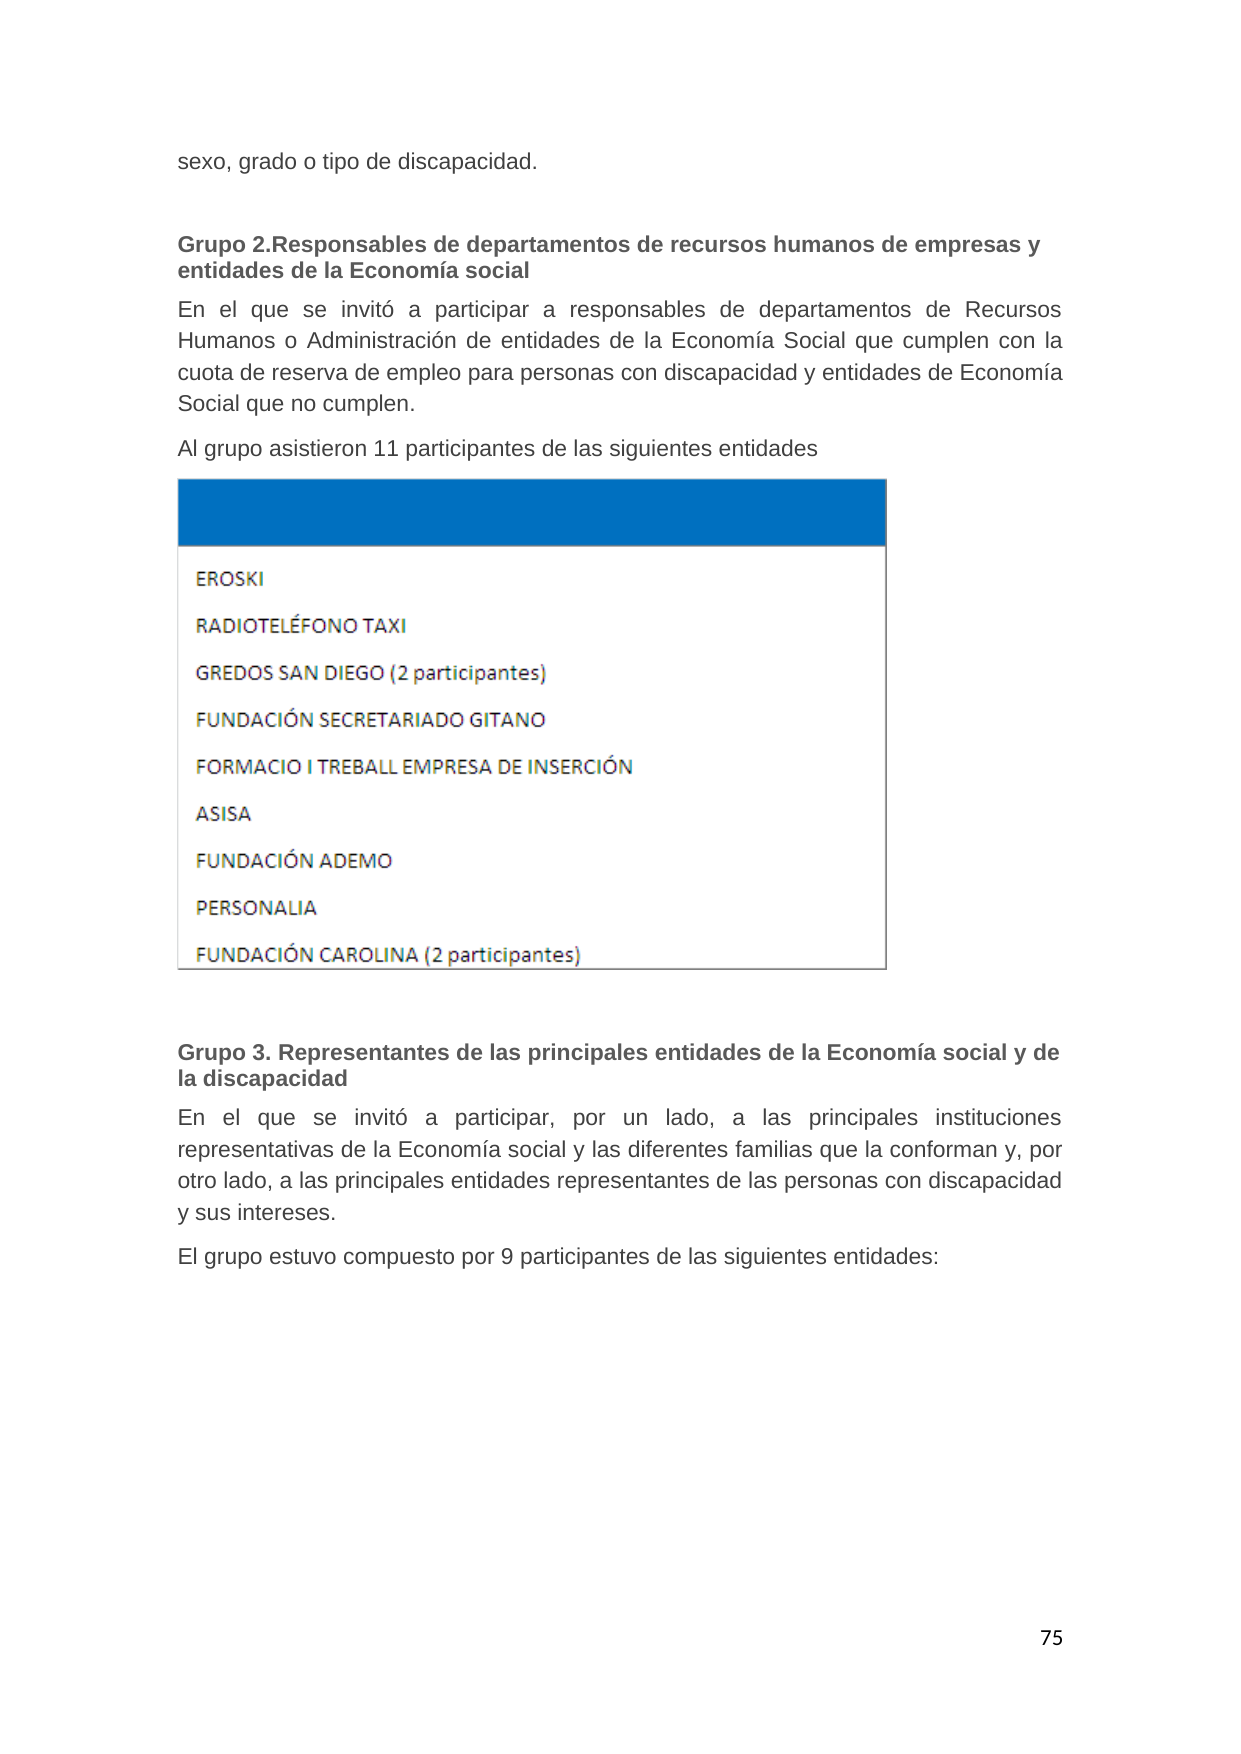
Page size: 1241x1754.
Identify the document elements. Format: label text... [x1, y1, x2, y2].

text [177, 148, 1063, 174]
text Grupo 2.Responsables de departamentos de recursos humanos de empresas y entidades de la Economía social [177, 231, 1063, 283]
text El grupo estuvo compuesto por 9 participantes de las siguientes entidades: [177, 1243, 1063, 1269]
text En el que se invitó a participar, por un lado, a las principales instituciones representativas de la Economía social y las diferentes familias que la conforman y, por otro lado, a las principales entidades representantes de las personas con discapacidad y sus intereses. [177, 1104, 1063, 1225]
text Grupo 3. Representantes de las principales entidades de la Economía social y de la discapacidad [177, 1039, 1063, 1092]
picture [177, 478, 887, 970]
text En el que se invitó a participar a responsables de departamentos de Recursos Humanos o Administración de entidades de la Economía Social que cumplen con la cuota de reserva de empleo para personas con discapacidad y entidades de Economía Social que no cumplen. [177, 296, 1063, 417]
text Al grupo asistieron 11 participantes de las siguientes entidades [177, 434, 1063, 461]
